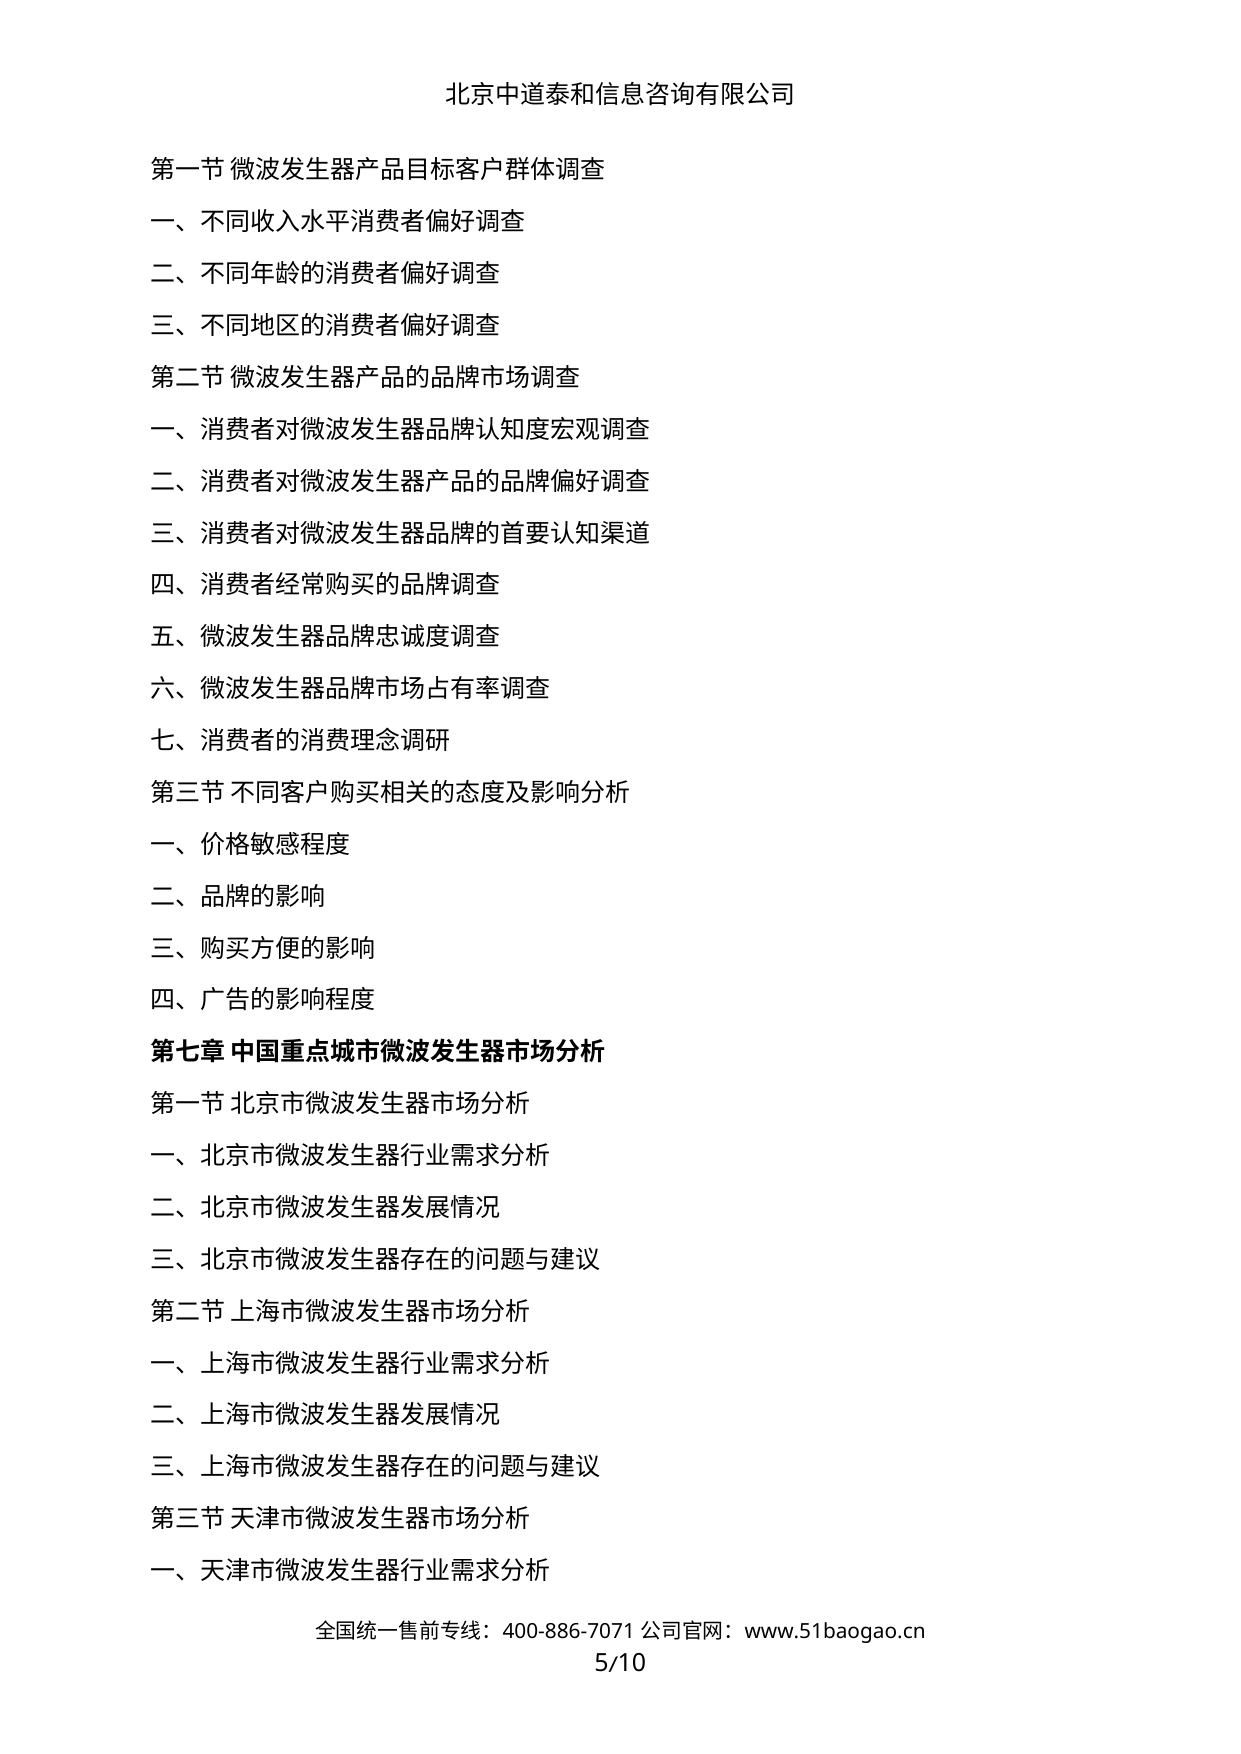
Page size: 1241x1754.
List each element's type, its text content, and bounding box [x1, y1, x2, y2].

text 三、购买方便的影响 [150, 928, 1090, 964]
text 一、消费者对微波发生器品牌认知度宏观调查 [150, 409, 1090, 446]
text 一、北京市微波发生器行业需求分析 [150, 1136, 1090, 1172]
text 二、北京市微波发生器发展情况 [150, 1187, 1090, 1224]
text 六、微波发生器品牌市场占有率调查 [150, 669, 1090, 705]
text 第二节 上海市微波发生器市场分析 [150, 1291, 1090, 1327]
text 二、不同年龄的消费者偏好调查 [150, 254, 1090, 290]
text 第七章 中国重点城市微波发生器市场分析 [150, 1032, 1090, 1068]
text 二、上海市微波发生器发展情况 [150, 1395, 1090, 1431]
text 四、广告的影响程度 [150, 980, 1090, 1016]
text 七、消费者的消费理念调研 [150, 721, 1090, 757]
text 三、不同地区的消费者偏好调查 [150, 306, 1090, 342]
text 一、天津市微波发生器行业需求分析 [150, 1551, 1090, 1587]
text 五、微波发生器品牌忠诚度调查 [150, 617, 1090, 653]
text 第一节 北京市微波发生器市场分析 [150, 1084, 1090, 1120]
text 三、消费者对微波发生器品牌的首要认知渠道 [150, 513, 1090, 549]
text 第三节 不同客户购买相关的态度及影响分析 [150, 772, 1090, 809]
text 第二节 微波发生器产品的品牌市场调查 [150, 357, 1090, 394]
text 一、上海市微波发生器行业需求分析 [150, 1343, 1090, 1379]
text 三、上海市微波发生器存在的问题与建议 [150, 1447, 1090, 1483]
text 三、北京市微波发生器存在的问题与建议 [150, 1239, 1090, 1276]
text 一、价格敏感程度 [150, 824, 1090, 861]
text 第一节 微波发生器产品目标客户群体调查 [150, 150, 1090, 186]
text 二、品牌的影响 [150, 876, 1090, 912]
text 第三节 天津市微波发生器市场分析 [150, 1499, 1090, 1535]
text 一、不同收入水平消费者偏好调查 [150, 202, 1090, 238]
text 四、消费者经常购买的品牌调查 [150, 565, 1090, 601]
text 二、消费者对微波发生器产品的品牌偏好调查 [150, 461, 1090, 497]
